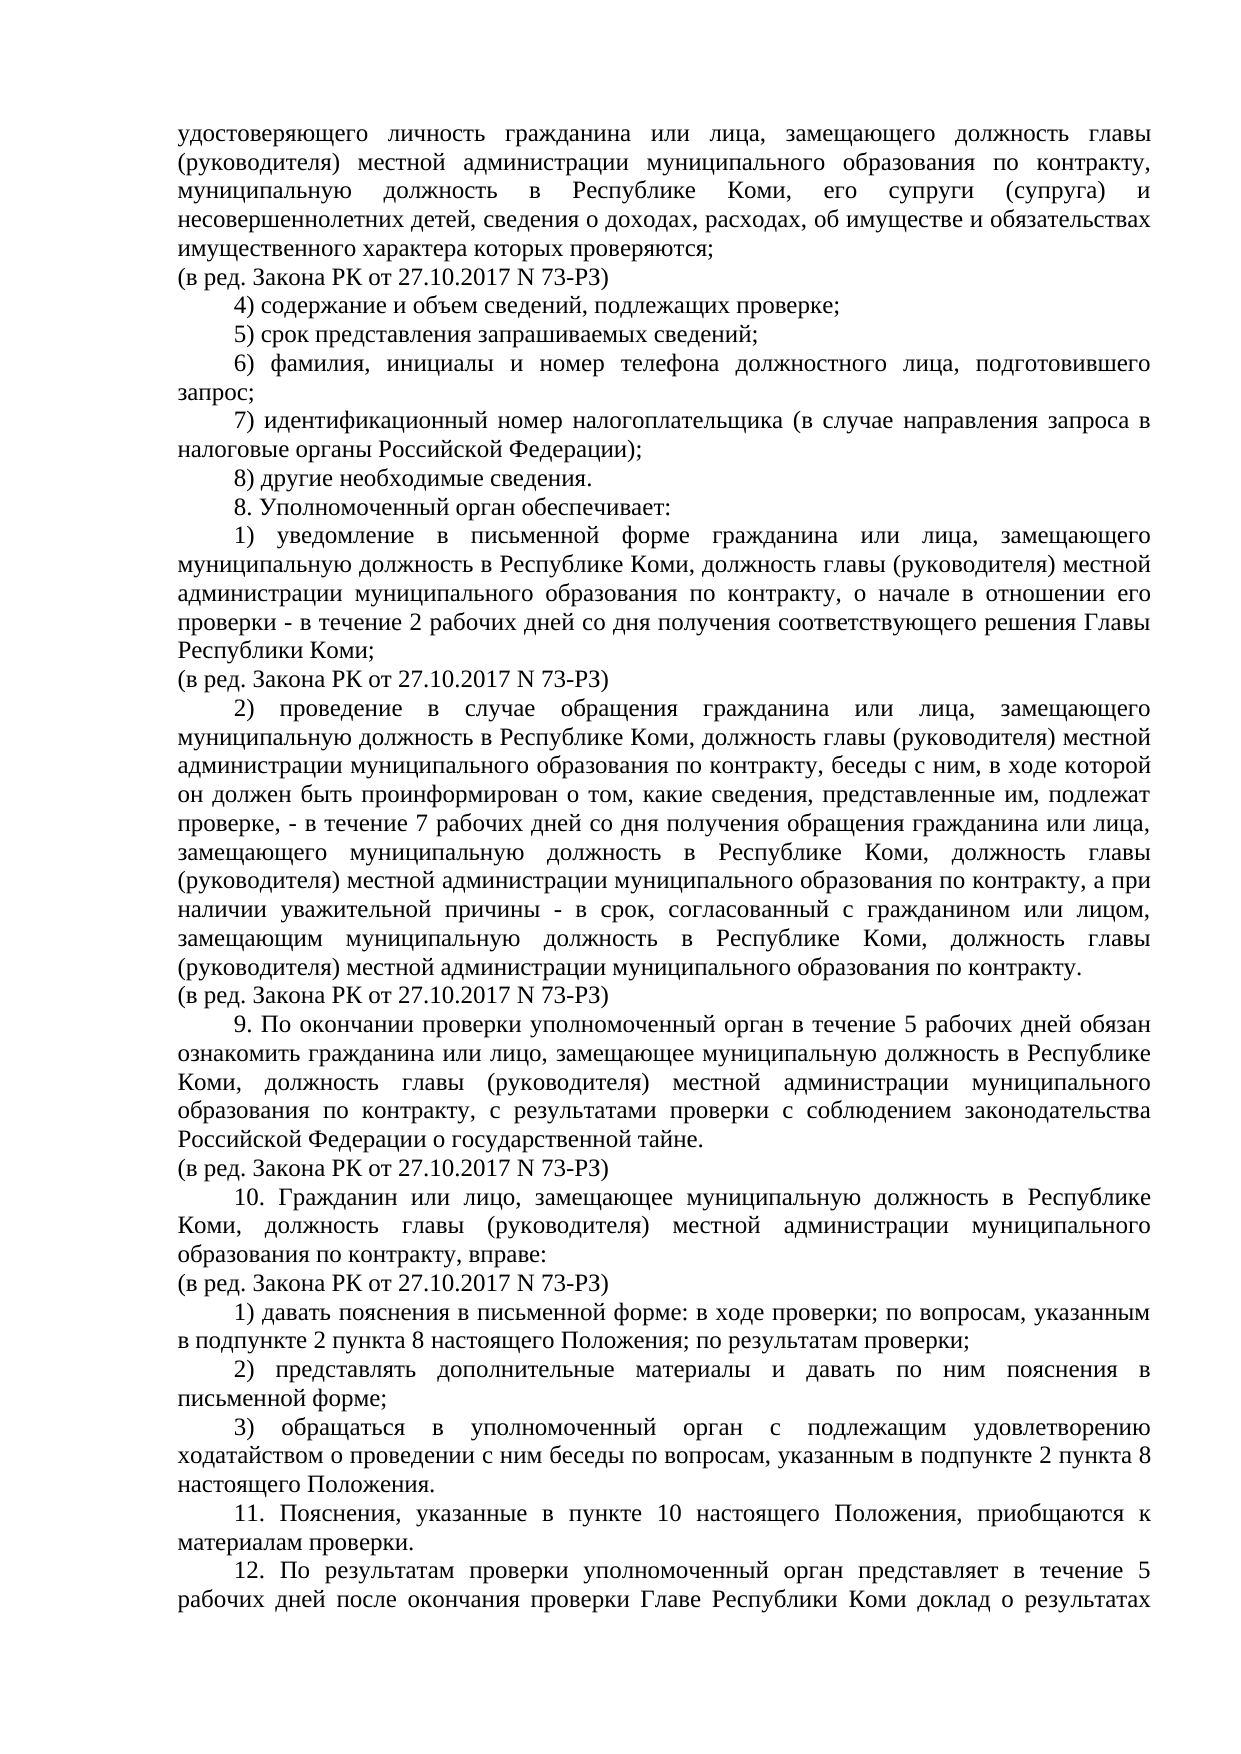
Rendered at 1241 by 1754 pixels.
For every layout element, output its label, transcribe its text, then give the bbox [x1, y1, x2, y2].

text 11. Пояснения, указанные в пункте 10 настоящего Положения, приобщаются к материалам проверки. [177, 1498, 1152, 1556]
text 5) срок представления запрашиваемых сведений; [177, 319, 1152, 348]
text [177, 118, 1152, 262]
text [177, 1556, 1152, 1613]
text 6) фамилия, инициалы и номер телефона должностного лица, подготовившего запрос; [177, 348, 1152, 406]
text 1) уведомление в письменной форме гражданина или лица, замещающего муниципальную должность в Республике Коми, должность главы (руководителя) местной администрации муниципального образования по контракту, о начале в отношении его проверки - в течение 2 рабочих дней со дня получения соответствующего решения Главы Республики Коми; [177, 521, 1152, 664]
text 2) представлять дополнительные материалы и давать по ним пояснения в письменной форме; [177, 1354, 1152, 1412]
text (в ред. Закона РК от 27.10.2017 N 73-РЗ) [177, 262, 1152, 291]
text 3) обращаться в уполномоченный орган с подлежащим удовлетворению ходатайством о проведении с ним беседы по вопросам, указанным в подпункте 2 пункта 8 настоящего Положения. [177, 1412, 1152, 1498]
text (в ред. Закона РК от 27.10.2017 N 73-РЗ) [177, 664, 1152, 693]
text 9. По окончании проверки уполномоченный орган в течение 5 рабочих дней обязан ознакомить гражданина или лицо, замещающее муниципальную должность в Республике Коми, должность главы (руководителя) местной администрации муниципального образования по контракту, с результатами проверки с соблюдением законодательства Российской Федерации о государственной тайне. [177, 1009, 1152, 1153]
text 10. Гражданин или лицо, замещающее муниципальную должность в Республике Коми, должность главы (руководителя) местной администрации муниципального образования по контракту, вправе: [177, 1182, 1152, 1268]
text (в ред. Закона РК от 27.10.2017 N 73-РЗ) [177, 1268, 1152, 1297]
text 7) идентификационный номер налогоплательщика (в случае направления запроса в налоговые органы Российской Федерации); [177, 406, 1152, 463]
text (в ред. Закона РК от 27.10.2017 N 73-РЗ) [177, 981, 1152, 1009]
text 2) проведение в случае обращения гражданина или лица, замещающего муниципальную должность в Республике Коми, должность главы (руководителя) местной администрации муниципального образования по контракту, беседы с ним, в ходе которой он должен быть проинформирован о том, какие сведения, представленные им, подлежат проверке, - в течение 7 рабочих дней со дня получения обращения гражданина или лица, замещающего муниципальную должность в Республике Коми, должность главы (руководителя) местной администрации муниципального образования по контракту, а при наличии уважительной причины - в срок, согласованный с гражданином или лицом, замещающим муниципальную должность в Республике Коми, должность главы (руководителя) местной администрации муниципального образования по контракту. [177, 693, 1152, 981]
text 1) давать пояснения в письменной форме: в ходе проверки; по вопросам, указанным в подпункте 2 пункта 8 настоящего Положения; по результатам проверки; [177, 1297, 1152, 1354]
text 8. Уполномоченный орган обеспечивает: [177, 492, 1152, 521]
text 8) другие необходимые сведения. [177, 463, 1152, 492]
text 4) содержание и объем сведений, подлежащих проверке; [177, 291, 1152, 319]
text (в ред. Закона РК от 27.10.2017 N 73-РЗ) [177, 1153, 1152, 1182]
